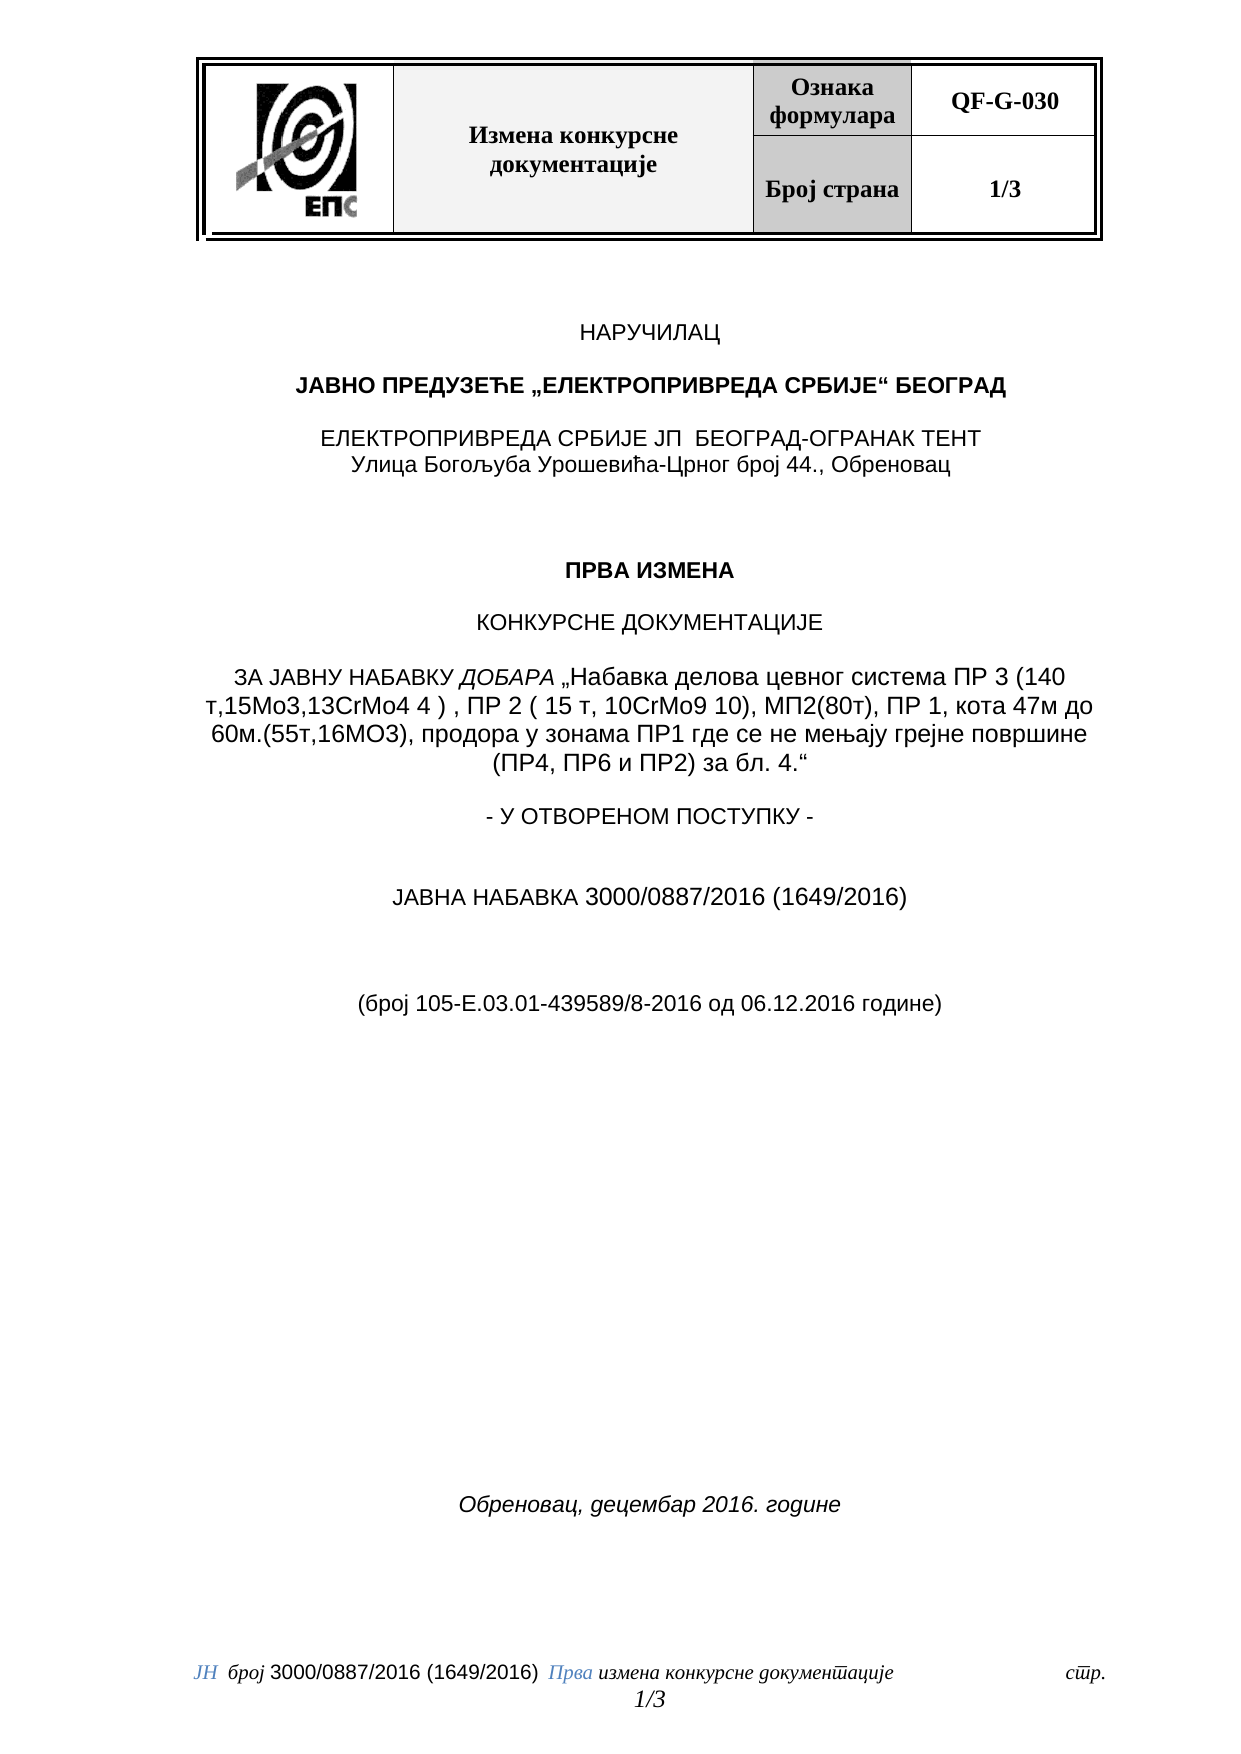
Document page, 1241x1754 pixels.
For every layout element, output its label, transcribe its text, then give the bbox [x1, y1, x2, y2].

text Обреновац, децембар 2016. године [177, 1491, 1122, 1517]
text - У ОТВОРЕНОМ ПОСТУПКУ - [177, 803, 1122, 830]
text КОНКУРСНЕ ДОКУМЕНТАЦИЈЕ [177, 609, 1122, 636]
text ЗА ЈАВНУ НАБАВКУ ДОБАРА „Набавка делoва цевног система ПР 3 (140 т,15Мо3,13CrMo4 4 ) , ПР 2 ( 15 т, 10CrMo9 10), МП2(80т), ПР 1, кота 47м до 60м.(55т,16МО3), продора у зонама ПР1 где се не мењају грејне површине (ПР4, ПР6 и ПР2) за бл. 4.“ [177, 662, 1122, 777]
text ПРВА ИЗМЕНА [177, 557, 1122, 583]
text ЈАВНА НАБАВКА 3000/0887/2016 (1649/2016) [177, 882, 1122, 911]
title НАРУЧИЛАЦ [177, 319, 1122, 346]
text ЕЛЕКТРОПРИВРЕДА СРБИЈЕ ЈП БЕОГРАД-ОГРАНАК ТЕНТ [177, 425, 1124, 451]
text ЈАВНО ПРЕДУЗЕЋЕ „ЕЛЕКТРОПРИВРЕДА СРБИЈЕ“ БЕОГРАД [177, 372, 1124, 398]
text Улица Богољуба Урошевића-Црног број 44., Обреновац [177, 451, 1124, 477]
text (број 105-E.03.01-439589/8-2016 од 06.12.2016 године) [177, 990, 1122, 1017]
